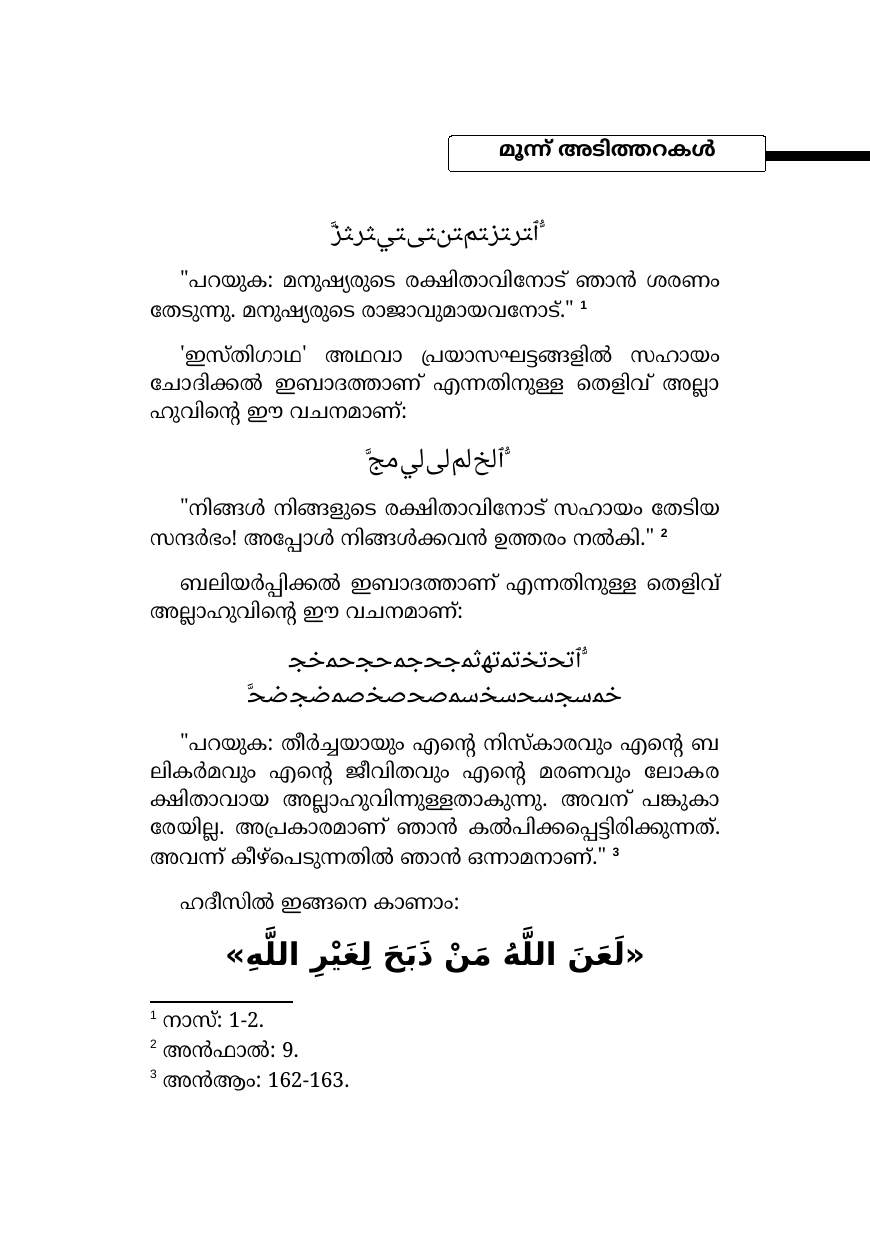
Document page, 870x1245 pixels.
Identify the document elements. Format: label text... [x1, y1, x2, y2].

text "പറയുക: മനുഷ്യരുടെ രക്ഷിതാവിനോട് ഞാൻ ശരണം തേടുന്നു. മനുഷ്യരുടെ രാജാവുമായവനോട്." [150, 270, 720, 326]
text ﱡﭐ ﱰ ﱱ ﱲ ﱳ ﱴ ﱵ ﱶ ﱷ ﱠ [150, 218, 720, 251]
text ﱡﭐ ﲢ ﲣ ﲤ ﲥ ﲦ ﲧ ﲨ ﲩ ﲪ ﲫ ﲬ ﲭ ﲮﲯ ﲰ ﲱ ﲲ ﲳ ﲴ ﲵ ﱠ [150, 645, 720, 713]
text 'ഇസ്തിഗാഥ' അഥവാ പ്രയാസഘട്ടങ്ങളിൽ സഹായം ചോ-ദിക്കൽ ഇബാദത്താണ് എന്നതിനുള്ള തെളിവ് അല്ലാ-ഹു-വിന്റെ ഈ വചനമാണ്: [150, 344, 720, 427]
text «لَعَنَ اللَّهُ مَنْ ذَبَحَ لِغَيْرِ اللَّهِ» [150, 936, 720, 972]
text "നിങ്ങൾ നിങ്ങളുടെ രക്ഷിതാവിനോട് സഹായം തേടിയ സന്ദർഭം! അപ്പോൾ നിങ്ങൾക്കവൻ ഉത്തരം നൽകി." [150, 497, 720, 553]
text ഹദീസിൽ ഇങ്ങനെ കാണാം: [150, 891, 720, 917]
text ﱡﭐ ﱁ ﱂ ﱃ ﱄ ﱅ ﱠ [150, 446, 720, 478]
text ബലിയർപ്പിക്കൽ ഇബാദത്താണ് എന്നതിനുള്ള തെളിവ് അല്ലാഹുവിന്റെ ഈ വചനമാണ്: [150, 572, 720, 626]
text "പറയുക: തീർച്ചയായും എന്റെ നിസ്കാരവും എന്റെ ബ-ലികർമവും എന്റെ ജീവിതവും എന്റെ മരണവും ലോക-ര-ക്ഷിതാവായ അല്ലാഹുവിന്നുള്ളതാകുന്നു. അവന് പങ്കു-കാ-രേ-യില്ല. അപ്രകാരമാണ് ഞാൻ കൽപിക്കപ്പെട്ടിരിക്കുന്നത്. അവന്ന് കീഴ്പെടുന്നതിൽ ഞാൻ ഒന്നാമനാണ്." [150, 732, 720, 872]
